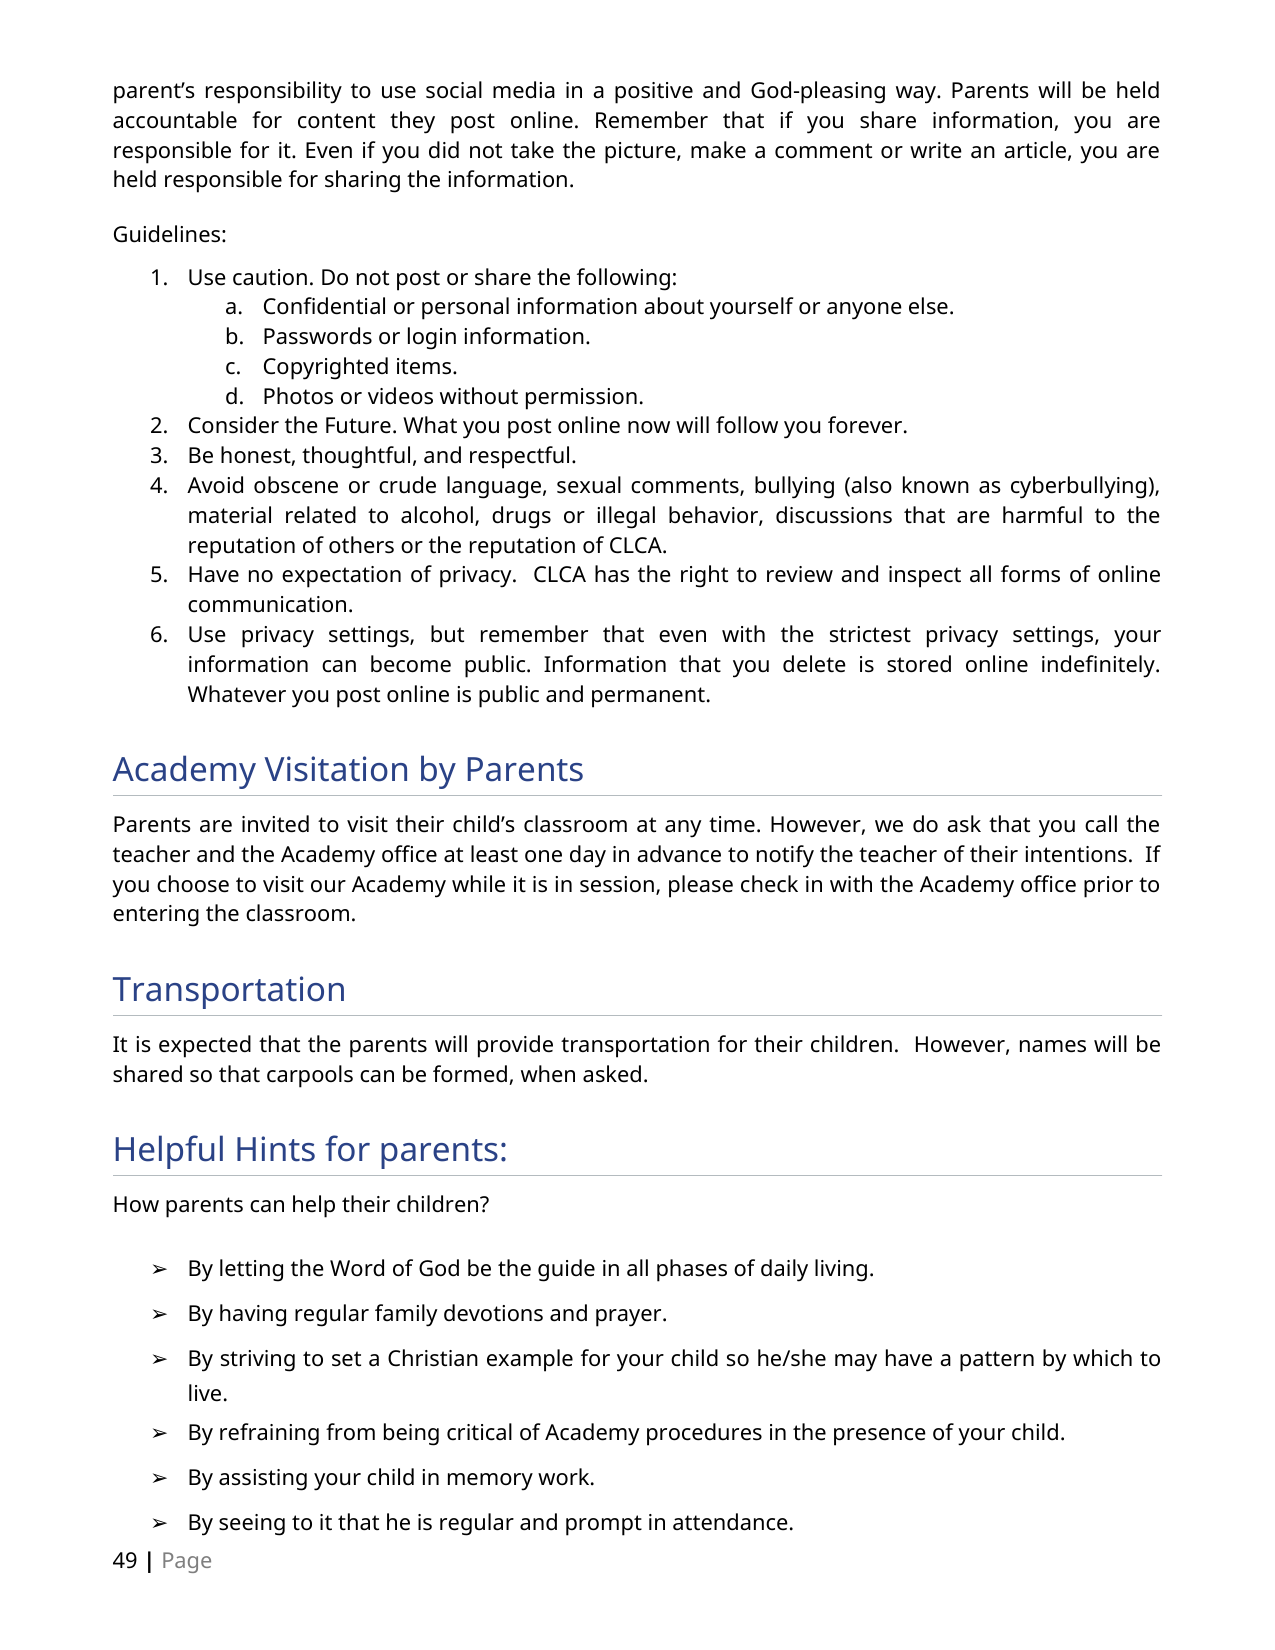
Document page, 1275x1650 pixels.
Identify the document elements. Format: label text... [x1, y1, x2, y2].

list Consider the Future. What you post online now will follow you forever. [150, 410, 1162, 440]
list Confidential or personal information about yourself or anyone else. [225, 291, 1162, 321]
subtitle Helpful Hints for parents: [112, 1126, 1162, 1176]
list By assisting your child in memory work. [150, 1453, 1162, 1498]
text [112, 75, 1162, 194]
text It is expected that the parents will provide transportation for their children. However, names will be shared so that carpools can be formed, when asked. [112, 1029, 1162, 1088]
list Be honest, thoughtful, and respectful. [150, 440, 1162, 470]
subtitle Academy Visitation by Parents [112, 746, 1162, 796]
list Use privacy settings, but remember that even with the strictest privacy settings, your information can become public. Information that you delete is stored online indefinitely. Whatever you post online is public and permanent. [150, 619, 1162, 708]
text How parents can help their children? [112, 1189, 1162, 1219]
list By seeing to it that he is regular and prompt in attendance. [150, 1498, 1162, 1543]
text Parents are invited to visit their child’s classroom at any time. However, we do ask that you call the teacher and the Academy office at least one day in advance to notify the teacher of their intentions. If you choose to visit our Academy while it is in session, please check in with the Academy office prior to entering the classroom. [112, 809, 1162, 928]
list By letting the Word of God be the guide in all phases of daily living. [150, 1244, 1162, 1289]
list By refraining from being critical of Academy procedures in the presence of your child. [150, 1408, 1162, 1453]
list By striving to set a Christian example for your child so he/she may have a pattern by which to live. [150, 1333, 1162, 1408]
list Have no expectation of privacy. CLCA has the right to review and inspect all forms of online communication. [150, 559, 1162, 619]
list Photos or videos without permission. [225, 381, 1162, 410]
list Copyrighted items. [225, 351, 1162, 381]
text Guidelines: [112, 219, 1162, 249]
list Avoid obscene or crude language, sexual comments, bullying (also known as cyberbullying), material related to alcohol, drugs or illegal behavior, discussions that are harmful to the reputation of others or the reputation of CLCA. [150, 470, 1162, 559]
subtitle Transportation [112, 966, 1162, 1016]
list Passwords or login information. [225, 321, 1162, 351]
list Use caution. Do not post or share the following: [150, 261, 1162, 291]
list By having regular family devotions and prayer. [150, 1289, 1162, 1333]
